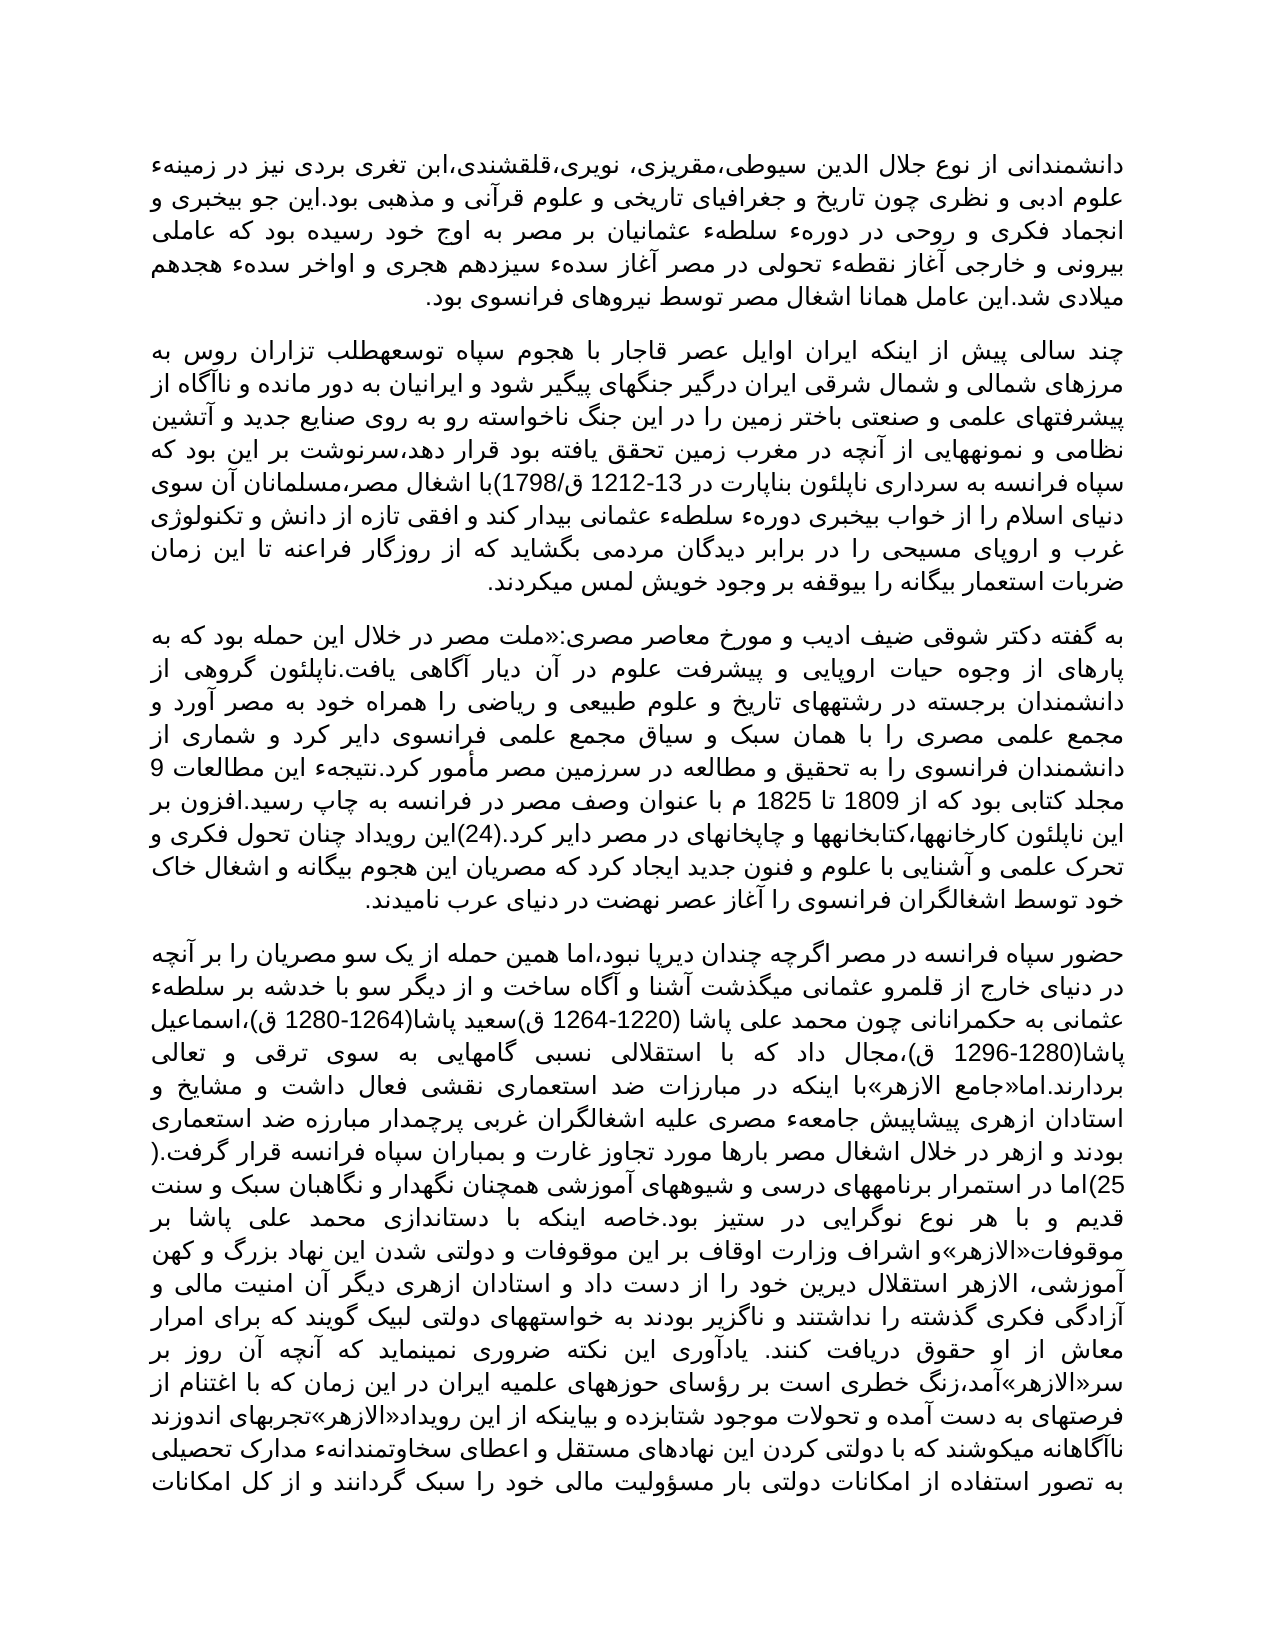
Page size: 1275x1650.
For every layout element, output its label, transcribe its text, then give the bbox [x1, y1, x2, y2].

text چند سالی پیش از اینکه ایران اوایل عصر قاجار با هجوم سپاه توسعه‏طلب تزاران روس به مرزهای شمالی‏ و شمال شرقی ایران درگیر جنگهای پیگیر شود و ایرانیان به دور مانده و ناآگاه از پیشرفتهای علمی و صنعتی باختر زمین را در این جنگ ناخواسته رو به‏ روی صنایع جدید و آتشین نظامی و نمونه‏هایی از آنچه‏ در مغرب زمین تحقق یافته بود قرار دهد،سرنوشت بر این بود که سپاه فرانسه به سرداری ناپلئون بناپارت در 13-1212 ق/1798)با اشغال مصر،مسلمانان آن‏ سوی دنیای اسلام را از خواب بی‏خبری دورهء سلطهء عثمانی بیدار کند و افقی تازه از دانش و تکنولوژی‏ غرب و اروپای مسیحی را در برابر دیدگان مردمی‏ بگشاید که از روزگار فراعنه تا این زمان ضربات استعمار بیگانه را بی‏وقفه بر وجود خویش لمس می‏کردند. [150, 336, 1125, 596]
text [150, 150, 1125, 311]
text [150, 939, 1125, 1496]
text به گفته دکتر شوقی ضیف ادیب و مورخ معاصر مصری:«ملت مصر در خلال این حمله بود که به‏ پاره‏ای از وجوه حیات اروپایی و پیشرفت علوم در آن‏ دیار آگاهی یافت.ناپلئون گروهی از دانشمندان‏ برجسته در رشته‏های تاریخ و علوم طبیعی و ریاضی را همراه خود به مصر آورد و مجمع علمی مصری را با همان سبک و سیاق مجمع علمی فرانسوی دایر کرد و شماری از دانشمندان فرانسوی را به تحقیق و مطالعه در سرزمین مصر مأمور کرد.نتیجهء این مطالعات 9 مجلد کتابی بود که از 1809 تا 1825 م با عنوان‏ وصف مصر در فرانسه به چاپ رسید.افزون بر این‏ ناپلئون کارخانه‏ها،کتابخانه‏ها و چاپخانه‏ای در مصر دایر کرد.(24)این رویداد چنان تحول فکری و تحرک‏ علمی و آشنایی با علوم و فنون جدید ایجاد کرد که‏ مصریان این هجوم بیگانه و اشغال خاک خود توسط اشغالگران فرانسوی را آغاز عصر نهضت در دنیای عرب‏ نامیدند. [150, 621, 1125, 914]
